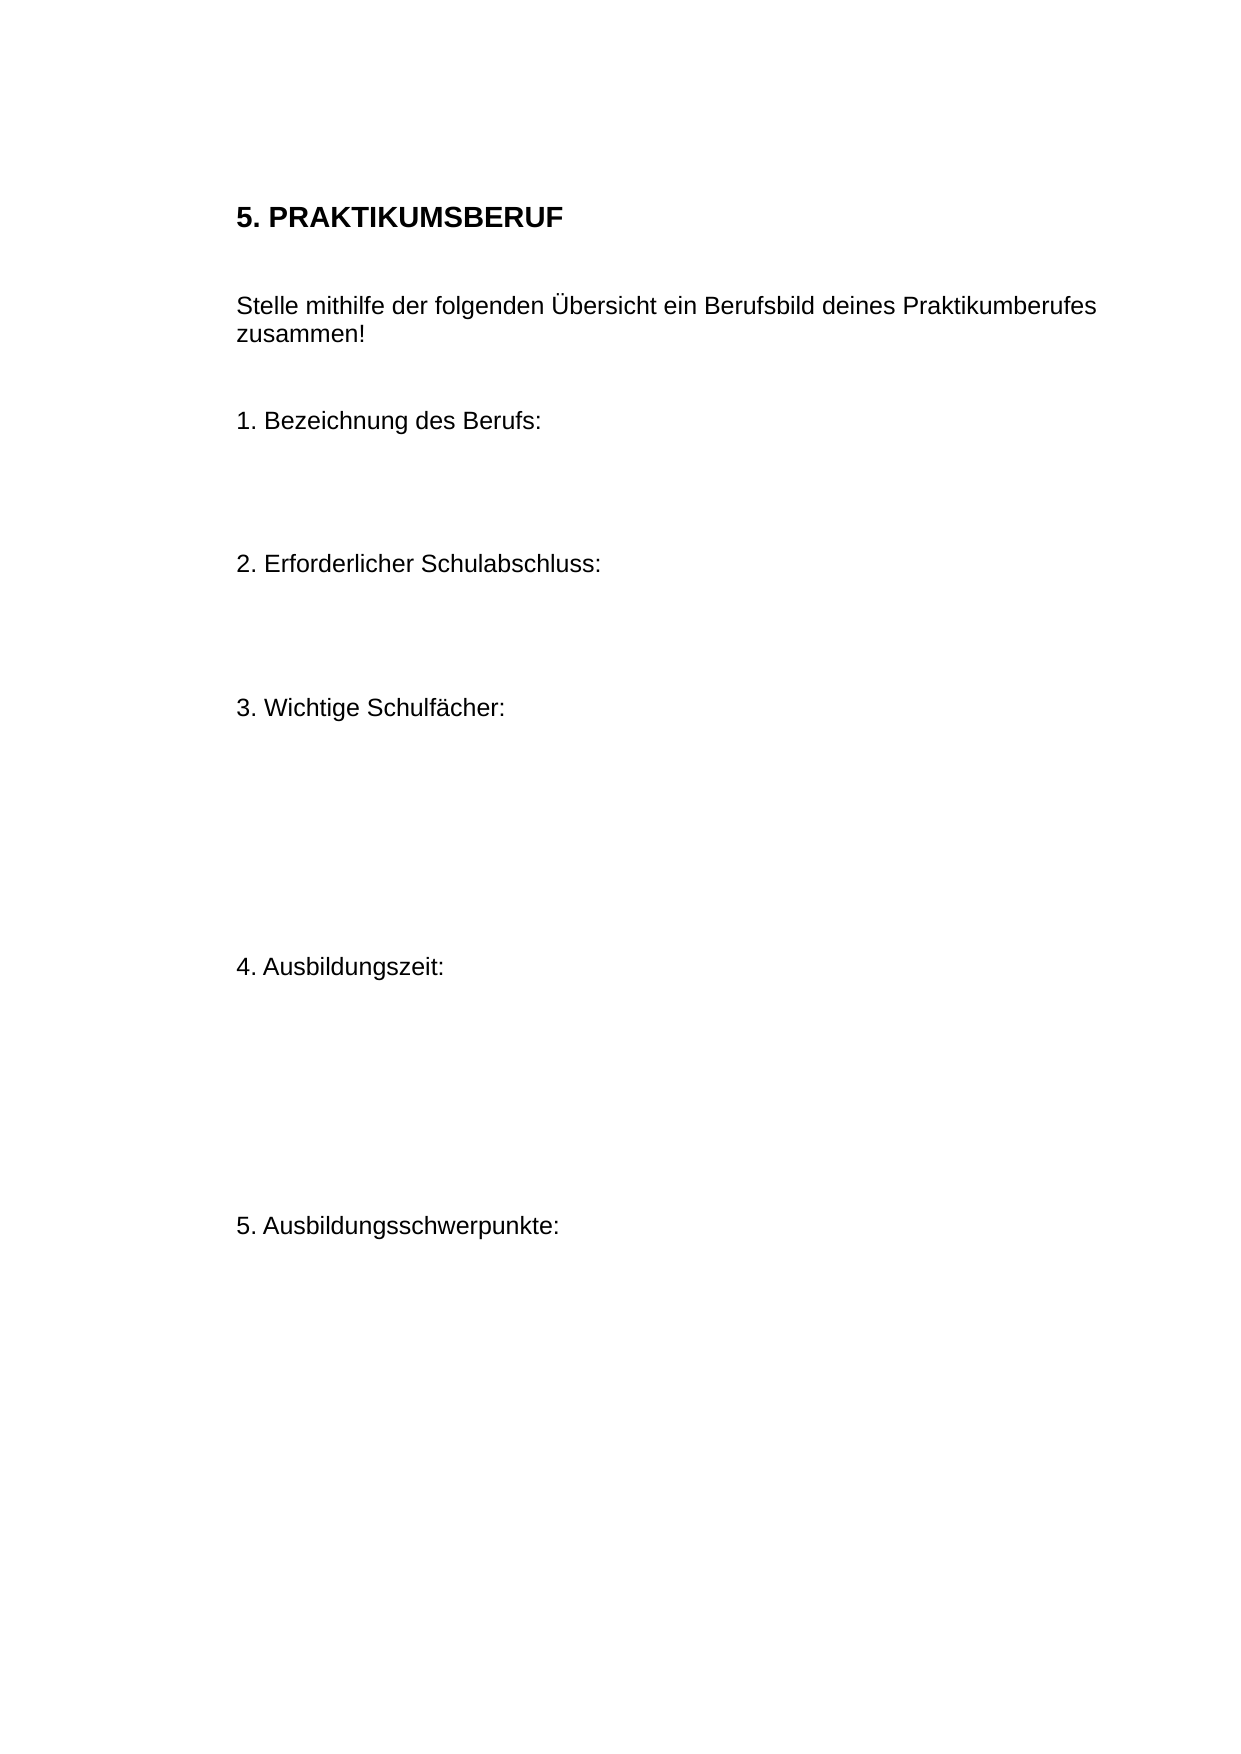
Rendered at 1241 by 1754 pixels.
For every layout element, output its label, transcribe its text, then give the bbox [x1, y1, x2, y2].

text 2. Erforderlicher Schulabschluss: [236, 549, 1122, 578]
text 3. Wichtige Schulfächer: [236, 693, 1122, 722]
text 4. Ausbildungszeit: [236, 952, 1122, 981]
text Stelle mithilfe der folgenden Übersicht ein Berufsbild deines Praktikumberufes zusammen! [236, 291, 1122, 348]
text 5. PRAKTIKUMSBERUF [236, 200, 1122, 233]
text 1. Bezeichnung des Berufs: [236, 406, 1122, 434]
text 5. Ausbildungsschwerpunkte: [236, 1211, 1122, 1239]
